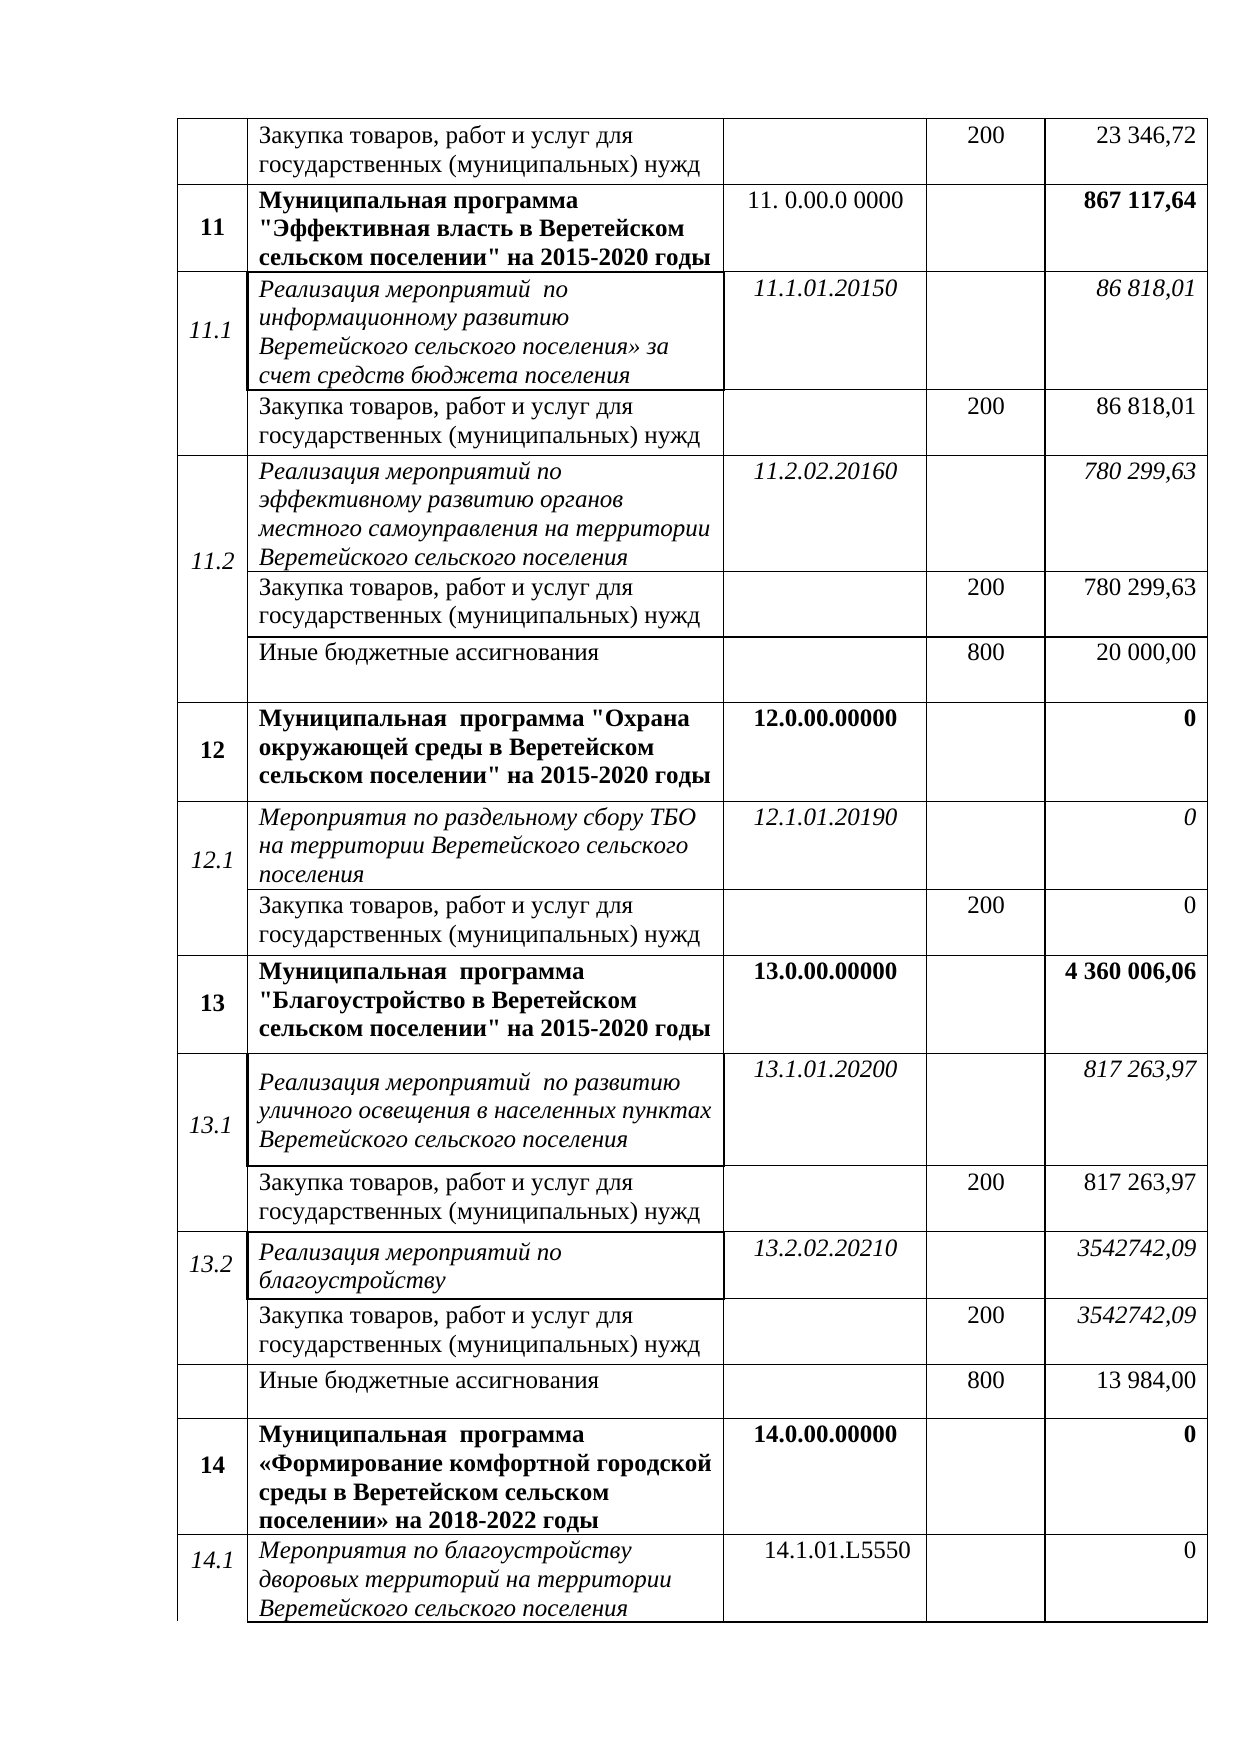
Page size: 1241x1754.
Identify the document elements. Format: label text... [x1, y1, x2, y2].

table_cell 13 984,00 [1046, 1365, 1207, 1418]
table_cell Иные бюджетные ассигнования [248, 1365, 723, 1418]
table_cell 0 [1046, 802, 1207, 889]
table_cell [927, 185, 1044, 271]
table_cell 867 117,64 [1046, 185, 1207, 271]
table_cell [178, 389, 247, 455]
table_cell 13.2 [178, 1232, 246, 1298]
table_cell 12.1.01.20190 [724, 802, 926, 889]
table_cell 86 818,01 [1046, 272, 1207, 389]
table_cell Мероприятия по раздельному сбору ТБО на территории Веретейского сельского поселения [248, 802, 723, 889]
table_cell [724, 119, 926, 184]
table_cell 780 299,63 [1046, 456, 1207, 571]
table_cell Закупка товаров, работ и услуг для государственных (муниципальных) нужд [248, 119, 723, 184]
table_cell Муниципальная программа "Эффективная власть в Веретейском сельском поселении" на 2015-2020 годы [248, 185, 723, 271]
table_cell 12.0.00.00000 [724, 703, 926, 801]
table_cell [724, 638, 926, 702]
table_cell 13.1 [178, 1054, 247, 1231]
table_cell 0 [1046, 1535, 1207, 1621]
table_cell 14 [178, 1419, 247, 1534]
table_cell 3542742,09 [1046, 1232, 1207, 1298]
table_cell Реализация мероприятий по благоустройству [249, 1233, 723, 1298]
table_cell [724, 572, 926, 636]
table_cell 14.0.00.00000 [724, 1419, 926, 1534]
table_cell [724, 1166, 926, 1231]
table_cell 13.1.01.20200 [725, 1054, 926, 1165]
table_cell 11.2.02.20160 [724, 456, 926, 571]
table_cell 200 [927, 1299, 1044, 1364]
table_cell 200 [927, 119, 1044, 184]
table_cell 800 [927, 1365, 1044, 1418]
table_cell [927, 703, 1044, 801]
table_cell Иные бюджетные ассигнования [248, 638, 723, 702]
table_cell 800 [927, 638, 1044, 702]
table_cell 817 263,97 [1046, 1054, 1207, 1165]
table_cell Закупка товаров, работ и услуг для государственных (муниципальных) нужд [248, 391, 723, 455]
table_cell Муниципальная программа «Формирование комфортной городской среды в Веретейском сельском поселении» на 2018-2022 годы [248, 1419, 723, 1534]
table_cell 14.1 [178, 1535, 247, 1621]
table_cell [927, 456, 1044, 571]
table_cell 23 346,72 [1046, 119, 1207, 184]
table_cell 0 [1046, 703, 1207, 801]
table_cell 11. 0.00.0 0000 [724, 185, 926, 271]
table_cell 0 [1046, 890, 1207, 955]
table_cell 12 [178, 703, 247, 801]
table_cell Закупка товаров, работ и услуг для государственных (муниципальных) нужд [248, 1167, 723, 1231]
table_cell 11.1 [178, 272, 246, 389]
table_cell Закупка товаров, работ и услуг для государственных (муниципальных) нужд [248, 1300, 723, 1364]
table_cell 0 [1046, 1419, 1207, 1534]
table_cell Мероприятия по благоустройству дворовых территорий на территории Веретейского сельского поселения [248, 1535, 723, 1621]
table_cell Реализация мероприятий по развитию уличного освещения в населенных пунктах Веретейского сельского поселения [249, 1054, 723, 1165]
table_cell [927, 1232, 1044, 1298]
table_cell [724, 1365, 926, 1418]
table_cell 13 [178, 956, 247, 1053]
table_cell [178, 1298, 247, 1364]
table_cell Муниципальная программа "Благоустройство в Веретейском сельском поселении" на 2015-2020 годы [248, 956, 723, 1053]
table_cell [927, 802, 1044, 889]
table_cell [724, 1299, 926, 1364]
table_cell 817 263,97 [1046, 1166, 1207, 1231]
table_cell [927, 1054, 1044, 1165]
table_cell 200 [927, 890, 1044, 955]
table_cell [927, 272, 1044, 389]
table_cell 780 299,63 [1046, 572, 1207, 636]
table_cell [724, 390, 926, 455]
table_cell 13.2.02.20210 [725, 1232, 926, 1298]
table_cell 12.1 [178, 802, 247, 955]
table_cell [927, 1535, 1044, 1621]
table_cell 86 818,01 [1046, 390, 1207, 455]
table_cell Муниципальная программа "Охрана окружающей среды в Веретейском сельском поселении" на 2015-2020 годы [248, 703, 723, 801]
table_cell 11 [178, 185, 247, 271]
table_cell Закупка товаров, работ и услуг для государственных (муниципальных) нужд [248, 572, 723, 636]
table_cell 11.1.01.20150 [725, 272, 926, 389]
table_cell 11.2 [178, 456, 247, 702]
table_cell 13.0.00.00000 [724, 956, 926, 1053]
table_cell Закупка товаров, работ и услуг для государственных (муниципальных) нужд [248, 890, 723, 955]
table_cell 20 000,00 [1046, 638, 1207, 702]
table_cell 200 [927, 390, 1044, 455]
table_cell [927, 956, 1044, 1053]
table_cell 200 [927, 1166, 1044, 1231]
table_cell [178, 119, 247, 184]
table_cell 14.1.01.L5550 [724, 1535, 926, 1621]
table_cell 200 [927, 572, 1044, 636]
table_cell Реализация мероприятий по информационному развитию Веретейского сельского поселения» за счет средств бюджета поселения [249, 273, 723, 389]
table_cell [927, 1419, 1044, 1534]
table_cell Реализация мероприятий по эффективному развитию органов местного самоуправления на территории Веретейского сельского поселения [248, 456, 723, 571]
table_cell [178, 1365, 247, 1418]
table_cell 4 360 006,06 [1046, 956, 1207, 1053]
table_cell [724, 890, 926, 955]
table_cell 3542742,09 [1046, 1299, 1207, 1364]
